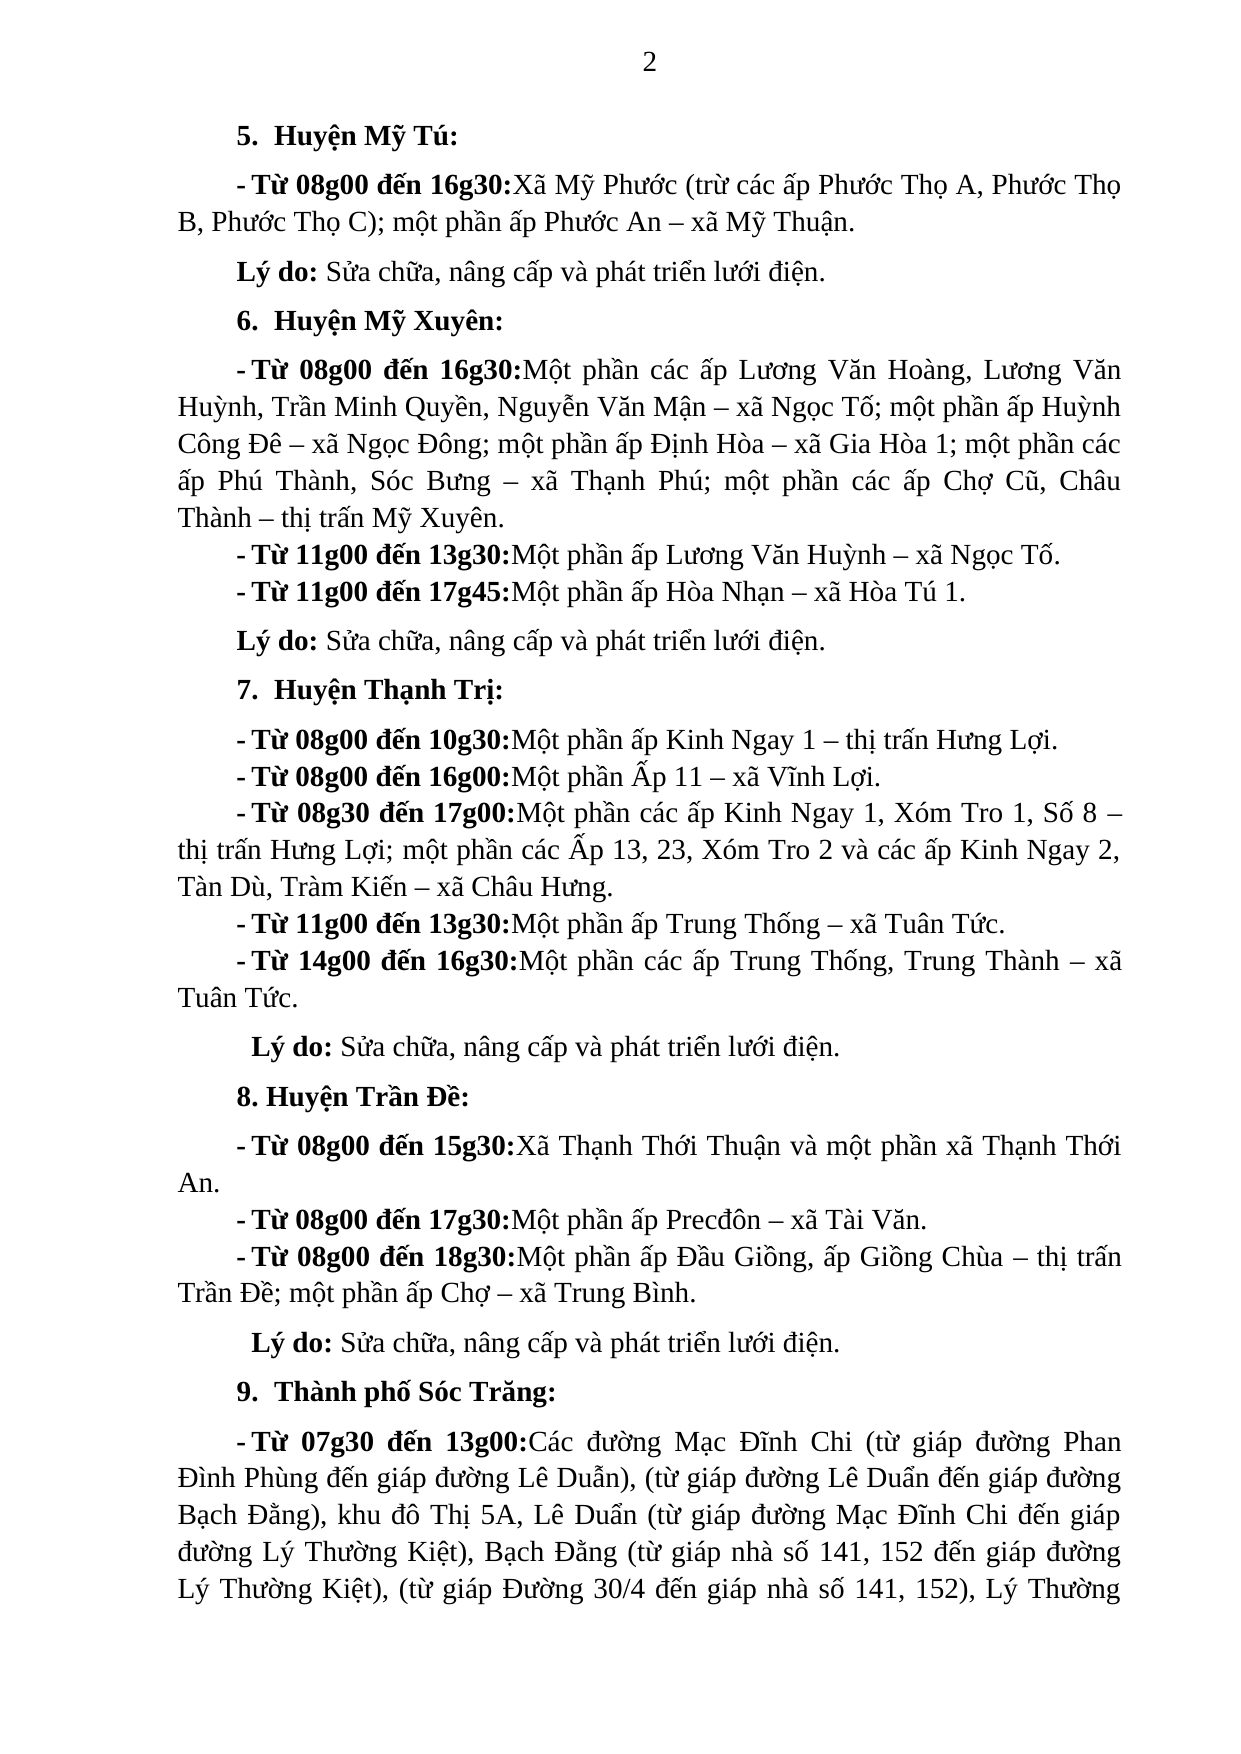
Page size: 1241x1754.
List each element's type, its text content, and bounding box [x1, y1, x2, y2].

list Từ 08g00 đến 16g00:Một phần Ấp 11 – xã Vĩnh Lợi. [177, 759, 1122, 792]
list Huyện Mỹ Tú: [236, 118, 1124, 152]
list Huyện Mỹ Xuyên: [236, 303, 1124, 337]
list Từ 08g00 đến 10g30:Một phần ấp Kinh Ngay 1 – thị trấn Hưng Lợi. [177, 722, 1122, 755]
list Thành phố Sóc Trăng: [236, 1374, 1124, 1408]
text Lý do: Sửa chữa, nâng cấp và phát triển lưới điện. [177, 623, 1124, 657]
list Huyện Thạnh Trị: [236, 672, 1124, 706]
list Từ 08g00 đến 17g30:Một phần ấp Precđôn – xã Tài Văn. [177, 1202, 1122, 1235]
list Từ 14g00 đến 16g30:Một phần các ấp Trung Thống, Trung Thành – xã Tuân Tức. [177, 943, 1122, 1013]
text Lý do: Sửa chữa, nâng cấp và phát triển lưới điện. [236, 1029, 1124, 1063]
list Từ 11g00 đến 17g45:Một phần ấp Hòa Nhạn – xã Hòa Tú 1. [177, 574, 1122, 607]
text Lý do: Sửa chữa, nâng cấp và phát triển lưới điện. [236, 1325, 1124, 1358]
list Từ 11g00 đến 13g30:Một phần ấp Lương Văn Huỳnh – xã Ngọc Tố. [177, 537, 1122, 570]
list Từ 08g00 đến 18g30:Một phần ấp Đầu Giồng, ấp Giồng Chùa – thị trấn Trần Đề; một phần ấp Chợ – xã Trung Bình. [177, 1239, 1122, 1309]
list Huyện Trần Đề: [192, 1079, 1124, 1112]
list Từ 11g00 đến 13g30:Một phần ấp Trung Thống – xã Tuân Tức. [177, 906, 1122, 940]
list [177, 1424, 1122, 1605]
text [177, 254, 1124, 287]
list Từ 08g00 đến 15g30:Xã Thạnh Thới Thuận và một phần xã Thạnh Thới An. [177, 1128, 1122, 1198]
list Từ 08g00 đến 16g30:Xã Mỹ Phước (trừ các ấp Phước Thọ A, Phước Thọ B, Phước Thọ C); một phần ấp Phước An – xã Mỹ Thuận. [177, 167, 1122, 238]
list Từ 08g00 đến 16g30:Một phần các ấp Lương Văn Hoàng, Lương Văn Huỳnh, Trần Minh Quyền, Nguyễn Văn Mận – xã Ngọc Tố; một phần ấp Huỳnh Công Đê – xã Ngọc Đông; một phần ấp Định Hòa – xã Gia Hòa 1; một phần các ấp Phú Thành, Sóc Bưng – xã Thạnh Phú; một phần các ấp Chợ Cũ, Châu Thành – thị trấn Mỹ Xuyên. [177, 352, 1122, 533]
list Từ 08g30 đến 17g00:Một phần các ấp Kinh Ngay 1, Xóm Tro 1, Số 8 – thị trấn Hưng Lợi; một phần các Ấp 13, 23, Xóm Tro 2 và các ấp Kinh Ngay 2, Tàn Dù, Tràm Kiến – xã Châu Hưng. [177, 796, 1122, 903]
